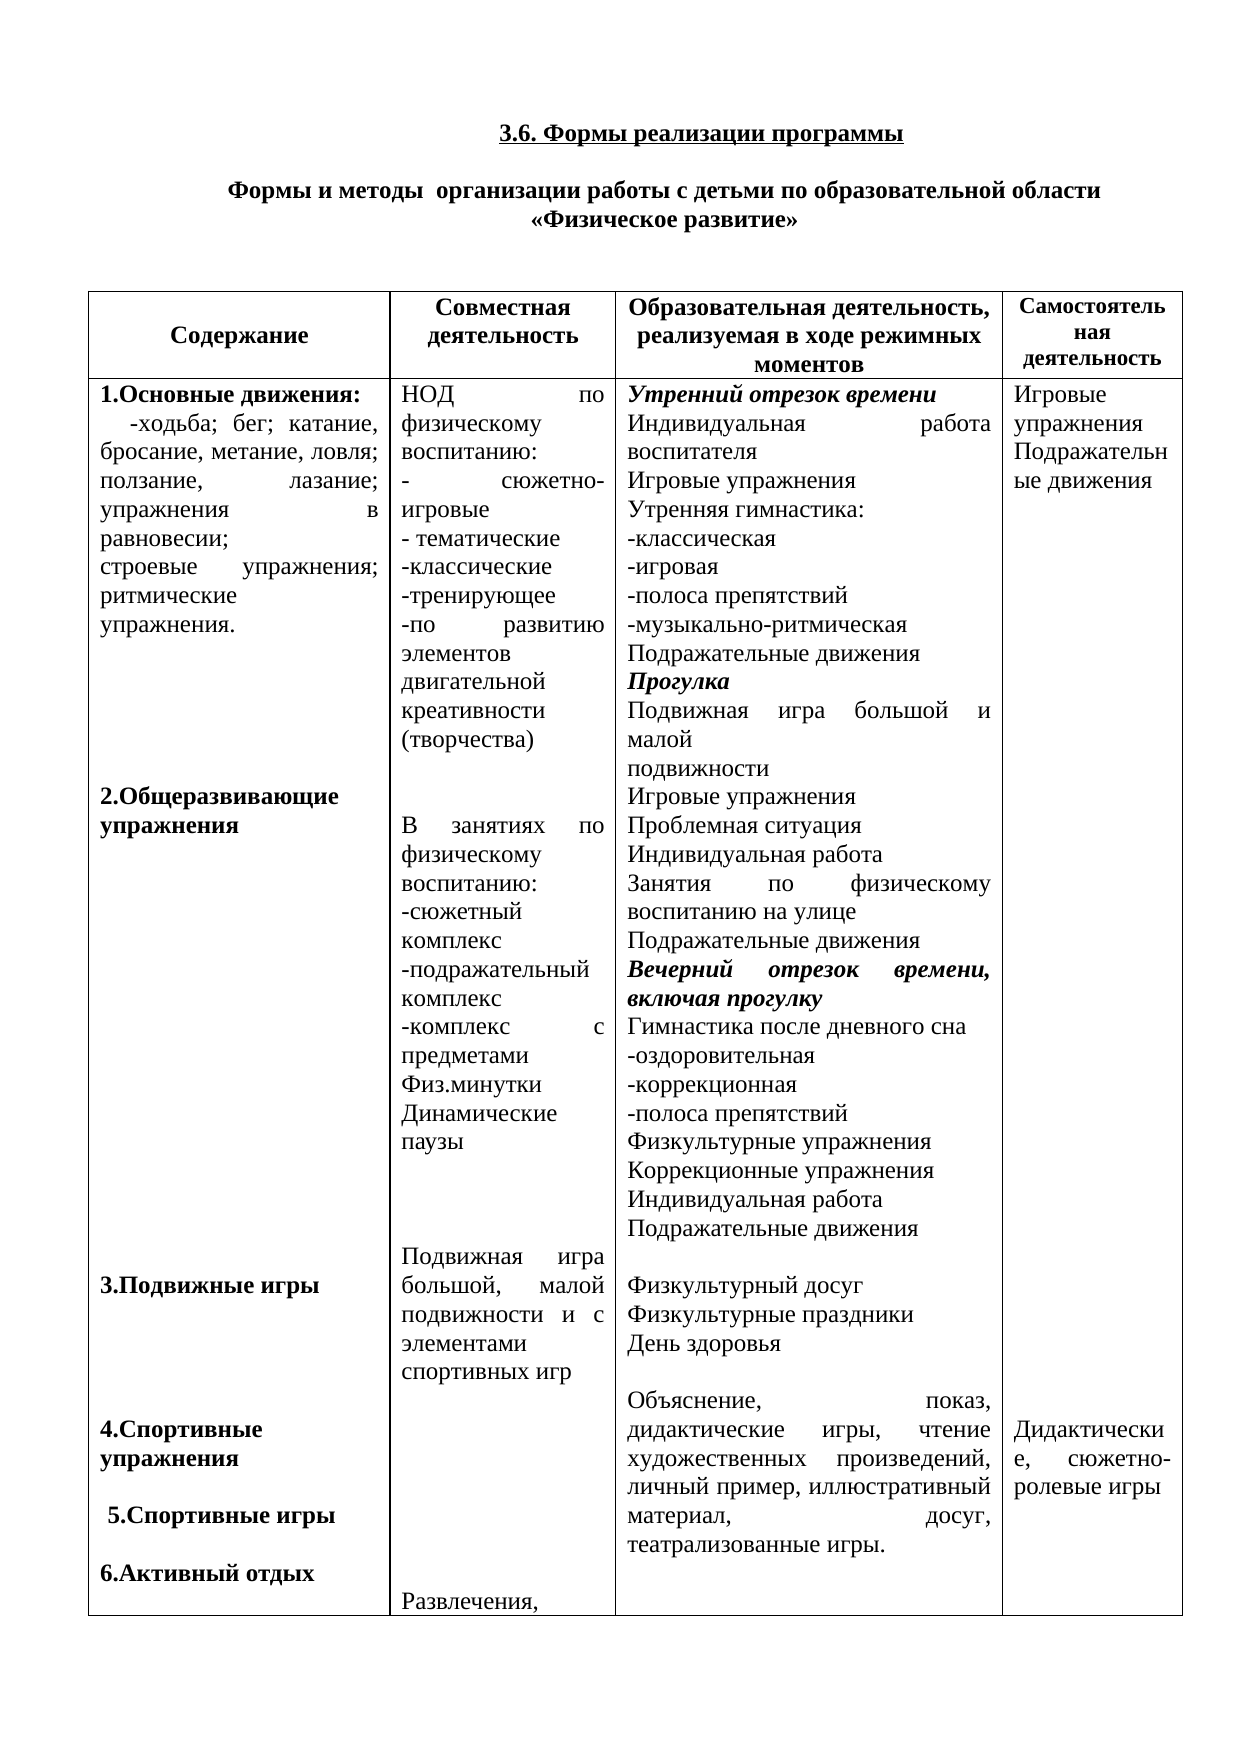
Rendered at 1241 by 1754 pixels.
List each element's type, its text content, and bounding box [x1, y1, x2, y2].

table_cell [1003, 379, 1182, 1615]
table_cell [89, 379, 389, 1615]
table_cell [616, 379, 1002, 1615]
table_header Содержание [89, 292, 389, 378]
table_header Совместная деятельность [391, 292, 615, 378]
text 3.6. Формы реализации программы [177, 118, 1152, 147]
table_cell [391, 379, 615, 1615]
table_header Образовательная деятельность, реализуемая в ходе режимных моментов [616, 292, 1002, 378]
text Формы и методы организации работы с детьми по образовательной области «Физическое развитие» [177, 176, 1152, 233]
table_header Самостоятельная деятельность [1003, 292, 1182, 378]
